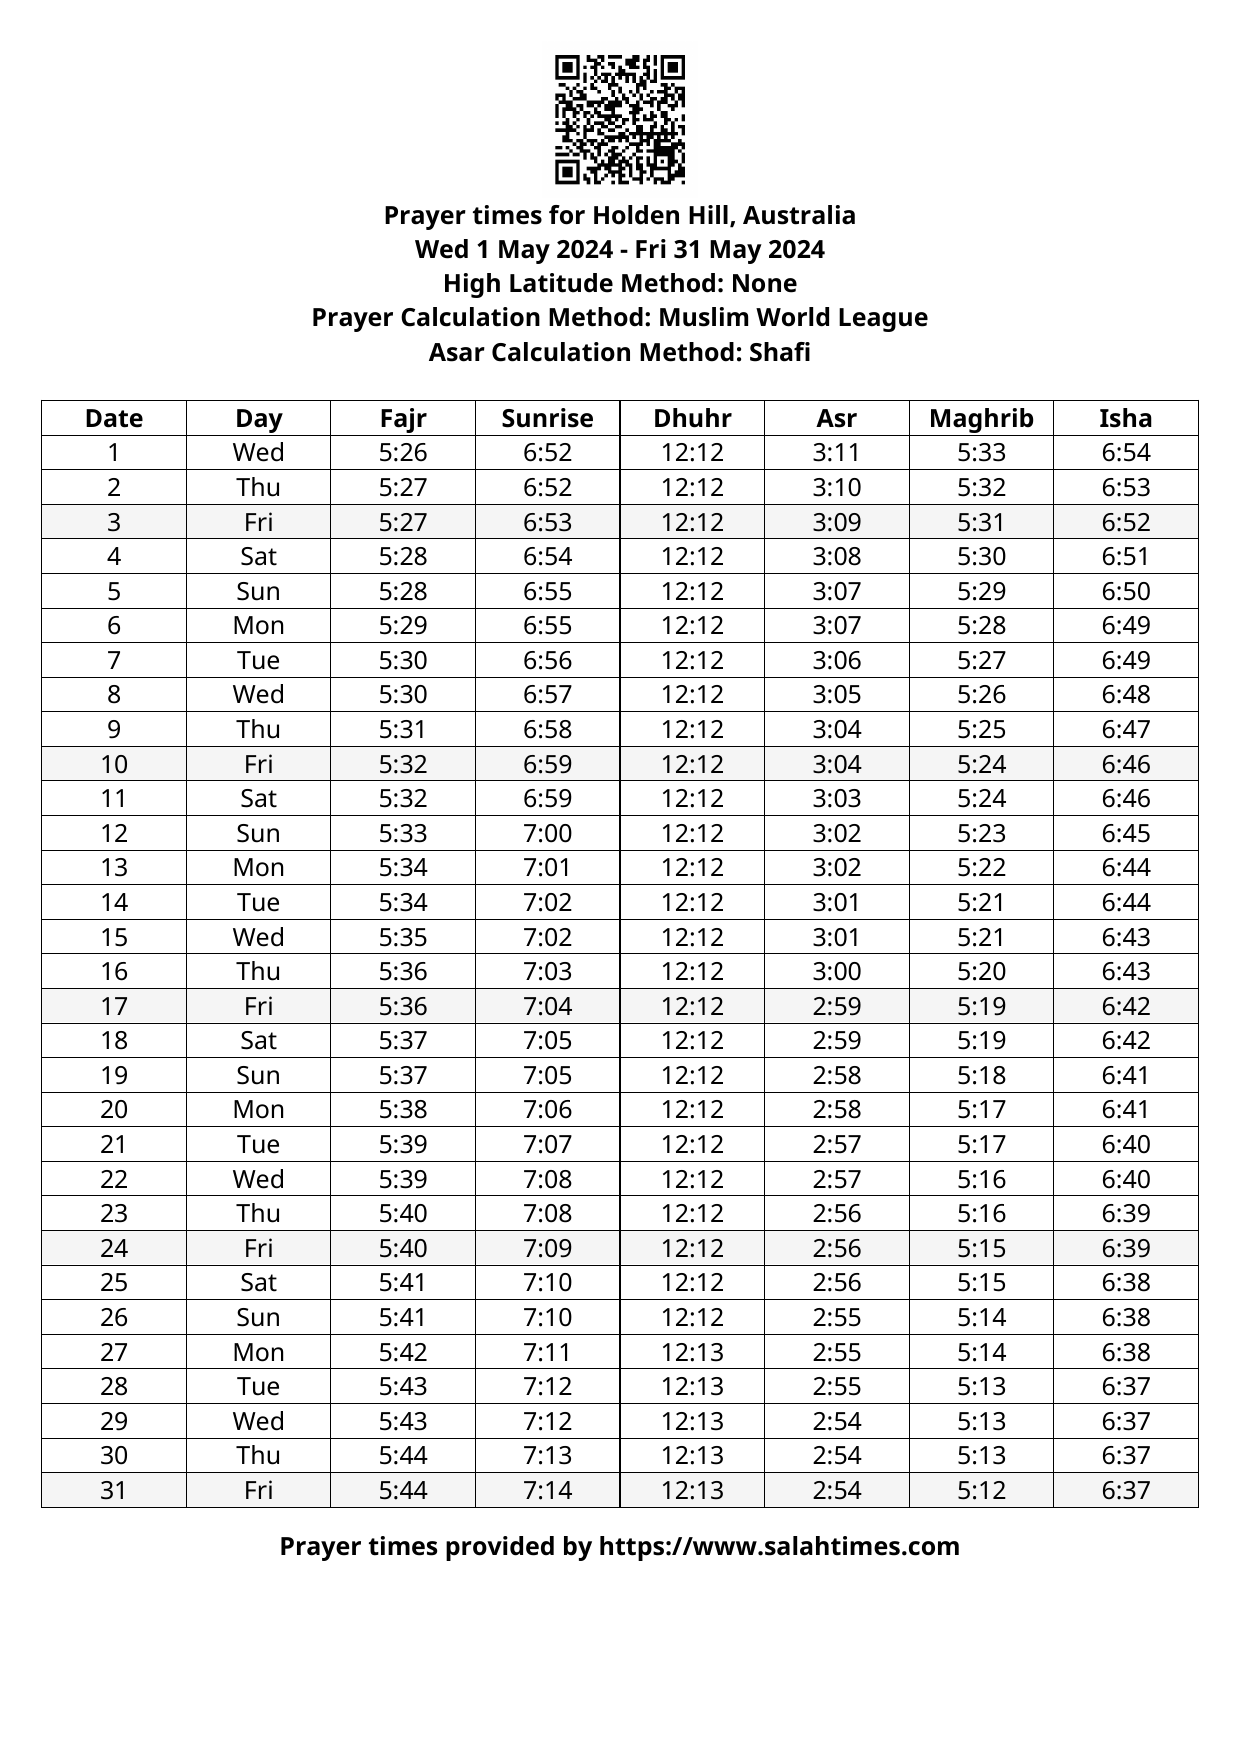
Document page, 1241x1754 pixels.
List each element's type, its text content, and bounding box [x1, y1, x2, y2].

table_cell 6:46 [1054, 781, 1198, 815]
table_cell 6:47 [1054, 712, 1198, 746]
table_cell Sat [187, 781, 330, 815]
table_cell 7:08 [476, 1162, 619, 1195]
table_cell 5:37 [331, 1024, 475, 1057]
table_cell 26 [42, 1300, 186, 1334]
table_cell 2 [42, 470, 186, 504]
table_cell 12:12 [621, 885, 764, 919]
table_cell 3:06 [765, 643, 909, 677]
table_cell Sun [187, 816, 330, 849]
table_cell 7:05 [476, 1058, 619, 1092]
table_cell 6:49 [1054, 643, 1198, 677]
table_cell 5:28 [910, 609, 1053, 642]
text Asar Calculation Method: Shafi [42, 334, 1198, 368]
table_cell 12:12 [621, 1266, 764, 1299]
table_cell 6:52 [476, 470, 619, 504]
table_cell 6:43 [1054, 920, 1198, 953]
table_cell 6:57 [476, 678, 619, 711]
table_cell 5:29 [910, 574, 1053, 607]
table_header Fajr [331, 401, 475, 434]
table_cell 6:39 [1054, 1231, 1198, 1264]
table_cell 12:12 [621, 920, 764, 953]
table_cell 5:25 [910, 712, 1053, 746]
table_cell Fri [187, 1231, 330, 1264]
table_cell 6:44 [1054, 851, 1198, 884]
table_cell 7:07 [476, 1127, 619, 1161]
table_cell 6:38 [1054, 1266, 1198, 1299]
table_cell 5:38 [331, 1093, 475, 1126]
table_cell 6:37 [1054, 1473, 1198, 1507]
table_cell 7:12 [476, 1369, 619, 1403]
table_cell 16 [42, 954, 186, 988]
table_cell 12:12 [621, 609, 764, 642]
table_cell 23 [42, 1196, 186, 1230]
table_cell 5:41 [331, 1266, 475, 1299]
table_cell 7:08 [476, 1196, 619, 1230]
table_cell 3:10 [765, 470, 909, 504]
table_cell 5:32 [910, 470, 1053, 504]
table_cell 6:58 [476, 712, 619, 746]
table_cell 7:02 [476, 885, 619, 919]
table_cell 5:41 [331, 1300, 475, 1334]
table_cell Sat [187, 1024, 330, 1057]
table_cell 6:49 [1054, 609, 1198, 642]
table_cell 12 [42, 816, 186, 849]
text High Latitude Method: None [42, 266, 1198, 300]
table_cell 3:02 [765, 816, 909, 849]
table_cell Wed [187, 1162, 330, 1195]
table_cell 5:29 [331, 609, 475, 642]
table_cell 5:21 [910, 885, 1053, 919]
table_cell 5:37 [331, 1058, 475, 1092]
table_cell 12:12 [621, 470, 764, 504]
table_cell 7:13 [476, 1439, 619, 1472]
table_cell 5:16 [910, 1162, 1053, 1195]
table_cell 5:27 [331, 470, 475, 504]
table_cell 12:12 [621, 1024, 764, 1057]
table_cell 2:54 [765, 1473, 909, 1507]
table_cell 12:12 [621, 1093, 764, 1126]
table_cell 6:53 [476, 505, 619, 538]
table_cell Thu [187, 954, 330, 988]
table_cell 6:51 [1054, 539, 1198, 573]
table_cell 2:56 [765, 1231, 909, 1264]
table_cell 6:42 [1054, 1024, 1198, 1057]
table_cell 31 [42, 1473, 186, 1507]
table_cell 6:41 [1054, 1093, 1198, 1126]
table_cell Wed [187, 920, 330, 953]
table_cell Mon [187, 1093, 330, 1126]
table_cell 5:30 [331, 643, 475, 677]
table_cell 5:19 [910, 989, 1053, 1022]
table_cell Fri [187, 505, 330, 538]
table_cell 27 [42, 1335, 186, 1368]
table_cell 5:21 [910, 920, 1053, 953]
table_cell 6:40 [1054, 1127, 1198, 1161]
table_cell 14 [42, 885, 186, 919]
table_cell Wed [187, 678, 330, 711]
table_cell 6:37 [1054, 1404, 1198, 1437]
table_cell 12:13 [621, 1439, 764, 1472]
table_cell Fri [187, 747, 330, 780]
table_cell 12:12 [621, 816, 764, 849]
table_cell 2:55 [765, 1369, 909, 1403]
table_cell 5:35 [331, 920, 475, 953]
table_cell 3:08 [765, 539, 909, 573]
table_cell 6:46 [1054, 747, 1198, 780]
table_cell 6:37 [1054, 1439, 1198, 1472]
table_cell 12:12 [621, 505, 764, 538]
table_cell 3:07 [765, 609, 909, 642]
table_cell 2:56 [765, 1196, 909, 1230]
table_cell Tue [187, 1369, 330, 1403]
table_cell 5:24 [910, 747, 1053, 780]
table_cell 6:52 [1054, 505, 1198, 538]
table_cell 12:12 [621, 436, 764, 469]
table_cell 6:55 [476, 609, 619, 642]
table_cell 5:22 [910, 851, 1053, 884]
table_cell 5:32 [331, 781, 475, 815]
table_cell 22 [42, 1162, 186, 1195]
table_cell 6:40 [1054, 1162, 1198, 1195]
table_cell Thu [187, 470, 330, 504]
table_cell 2:56 [765, 1266, 909, 1299]
table_cell 5:30 [331, 678, 475, 711]
table_cell 5:43 [331, 1404, 475, 1437]
table_cell 29 [42, 1404, 186, 1437]
table_cell 7:10 [476, 1300, 619, 1334]
table_cell 5:14 [910, 1300, 1053, 1334]
table_cell 3:02 [765, 851, 909, 884]
table_cell Thu [187, 1439, 330, 1472]
table_cell 5:13 [910, 1404, 1053, 1437]
table_cell 5:27 [331, 505, 475, 538]
table_header Dhuhr [621, 401, 764, 434]
table_cell 2:55 [765, 1300, 909, 1334]
table_cell 5:16 [910, 1196, 1053, 1230]
table_cell 2:58 [765, 1058, 909, 1092]
table_cell 30 [42, 1439, 186, 1472]
table_cell 7:04 [476, 989, 619, 1022]
table_cell 3:04 [765, 712, 909, 746]
table_cell 5:31 [910, 505, 1053, 538]
table_cell 11 [42, 781, 186, 815]
table_cell 5:40 [331, 1196, 475, 1230]
table_cell 3 [42, 505, 186, 538]
table_cell 7:00 [476, 816, 619, 849]
table_cell 5:39 [331, 1127, 475, 1161]
table_cell 5:36 [331, 954, 475, 988]
table_cell 5:13 [910, 1439, 1053, 1472]
table_cell 5:44 [331, 1473, 475, 1507]
table_cell 24 [42, 1231, 186, 1264]
table_cell 19 [42, 1058, 186, 1092]
table_cell 2:57 [765, 1127, 909, 1161]
table_cell 6:43 [1054, 954, 1198, 988]
table_cell 6:59 [476, 747, 619, 780]
table_cell Mon [187, 851, 330, 884]
table_cell 5:33 [331, 816, 475, 849]
table_cell 13 [42, 851, 186, 884]
table_cell 28 [42, 1369, 186, 1403]
table_cell 5:34 [331, 885, 475, 919]
table_header Isha [1054, 401, 1198, 434]
table_header Date [42, 401, 186, 434]
table_cell 5:18 [910, 1058, 1053, 1092]
table_cell 7:09 [476, 1231, 619, 1264]
table_cell 12:12 [621, 574, 764, 607]
table_cell 21 [42, 1127, 186, 1161]
table_cell Wed [187, 1404, 330, 1437]
table_cell Fri [187, 989, 330, 1022]
table_cell 7:01 [476, 851, 619, 884]
table_cell 12:12 [621, 1300, 764, 1334]
table_cell 3:03 [765, 781, 909, 815]
table_cell 8 [42, 678, 186, 711]
table_cell 5:13 [910, 1369, 1053, 1403]
table_cell 3:01 [765, 920, 909, 953]
table_cell 5:43 [331, 1369, 475, 1403]
table_cell 2:54 [765, 1404, 909, 1437]
table_cell 6:53 [1054, 470, 1198, 504]
table_header Day [187, 401, 330, 434]
table_cell 12:12 [621, 1127, 764, 1161]
table_cell Tue [187, 885, 330, 919]
table_cell 15 [42, 920, 186, 953]
table_cell 7:11 [476, 1335, 619, 1368]
table_cell 12:12 [621, 781, 764, 815]
table_cell 20 [42, 1093, 186, 1126]
table_cell Sat [187, 1266, 330, 1299]
table_cell 25 [42, 1266, 186, 1299]
table_cell 5:44 [331, 1439, 475, 1472]
table_cell 2:58 [765, 1093, 909, 1126]
table_cell 6:55 [476, 574, 619, 607]
table_cell 5:34 [331, 851, 475, 884]
table_cell Tue [187, 643, 330, 677]
table_cell 2:55 [765, 1335, 909, 1368]
table_cell 2:57 [765, 1162, 909, 1195]
table_cell 5:31 [331, 712, 475, 746]
text Prayer times for Holden Hill, Australia [42, 198, 1198, 232]
table_cell 6:48 [1054, 678, 1198, 711]
table_cell 5:26 [331, 436, 475, 469]
table_cell Mon [187, 609, 330, 642]
table_cell 6:50 [1054, 574, 1198, 607]
table_cell 12:12 [621, 954, 764, 988]
table_header Maghrib [910, 401, 1053, 434]
table_cell 10 [42, 747, 186, 780]
table_cell 6:38 [1054, 1300, 1198, 1334]
table_cell 5:39 [331, 1162, 475, 1195]
table_cell 6:41 [1054, 1058, 1198, 1092]
table_cell Sun [187, 1058, 330, 1092]
table_cell Thu [187, 712, 330, 746]
table_cell 6:44 [1054, 885, 1198, 919]
table_cell Wed [187, 436, 330, 469]
table_cell 6 [42, 609, 186, 642]
table_cell 12:13 [621, 1369, 764, 1403]
table_cell 5:15 [910, 1231, 1053, 1264]
table_cell 12:12 [621, 747, 764, 780]
table_cell 3:09 [765, 505, 909, 538]
table_cell 12:12 [621, 678, 764, 711]
table_cell 3:05 [765, 678, 909, 711]
table_cell 2:59 [765, 989, 909, 1022]
table_cell 12:12 [621, 1058, 764, 1092]
table_cell 5:40 [331, 1231, 475, 1264]
table_cell 12:12 [621, 851, 764, 884]
table_cell 5:17 [910, 1093, 1053, 1126]
table_cell 5:20 [910, 954, 1053, 988]
table_cell 7:12 [476, 1404, 619, 1437]
table_cell 5:30 [910, 539, 1053, 573]
table_cell 12:12 [621, 1162, 764, 1195]
table_cell 7:14 [476, 1473, 619, 1507]
table_cell 6:45 [1054, 816, 1198, 849]
table_cell 2:59 [765, 1024, 909, 1057]
table_cell 6:37 [1054, 1369, 1198, 1403]
table_cell 5:33 [910, 436, 1053, 469]
text Prayer Calculation Method: Muslim World League [42, 300, 1198, 334]
table_cell 5:42 [331, 1335, 475, 1368]
text Prayer times provided by https://www.salahtimes.com [42, 1528, 1198, 1563]
table_cell 5 [42, 574, 186, 607]
table_cell 12:13 [621, 1335, 764, 1368]
table_cell 5:12 [910, 1473, 1053, 1507]
table_cell 2:54 [765, 1439, 909, 1472]
table_cell 5:26 [910, 678, 1053, 711]
table_cell 3:00 [765, 954, 909, 988]
table_cell 1 [42, 436, 186, 469]
table_cell 17 [42, 989, 186, 1022]
table_cell 3:11 [765, 436, 909, 469]
table_cell 5:14 [910, 1335, 1053, 1368]
table_cell 12:12 [621, 989, 764, 1022]
table_cell 12:13 [621, 1404, 764, 1437]
table_cell Thu [187, 1196, 330, 1230]
table_cell 5:32 [331, 747, 475, 780]
table_cell 18 [42, 1024, 186, 1057]
table_cell 6:52 [476, 436, 619, 469]
table_cell 5:24 [910, 781, 1053, 815]
table_header Sunrise [476, 401, 619, 434]
table_cell Mon [187, 1335, 330, 1368]
table_cell 12:12 [621, 1196, 764, 1230]
table_cell 5:36 [331, 989, 475, 1022]
table_cell 9 [42, 712, 186, 746]
table_cell 3:01 [765, 885, 909, 919]
table_cell 6:54 [476, 539, 619, 573]
table_cell Sat [187, 539, 330, 573]
table_cell 12:12 [621, 1231, 764, 1264]
picture [542, 41, 699, 198]
table_cell 5:23 [910, 816, 1053, 849]
table_cell 6:39 [1054, 1196, 1198, 1230]
table_cell 5:15 [910, 1266, 1053, 1299]
table_cell 6:42 [1054, 989, 1198, 1022]
table_cell 7 [42, 643, 186, 677]
table_cell 12:12 [621, 712, 764, 746]
table_cell 12:13 [621, 1473, 764, 1507]
table_cell 6:54 [1054, 436, 1198, 469]
text Wed 1 May 2024 - Fri 31 May 2024 [42, 232, 1198, 266]
table_cell Fri [187, 1473, 330, 1507]
table_cell 5:17 [910, 1127, 1053, 1161]
table_cell 12:12 [621, 539, 764, 573]
table_cell 7:06 [476, 1093, 619, 1126]
table_cell 12:12 [621, 643, 764, 677]
table_header Asr [765, 401, 909, 434]
table_cell 7:03 [476, 954, 619, 988]
table_cell 6:56 [476, 643, 619, 677]
table_cell 7:05 [476, 1024, 619, 1057]
table_cell 6:59 [476, 781, 619, 815]
table_cell 5:28 [331, 574, 475, 607]
table_cell 5:27 [910, 643, 1053, 677]
table_cell 4 [42, 539, 186, 573]
table_cell 7:10 [476, 1266, 619, 1299]
table_cell 3:07 [765, 574, 909, 607]
table_cell 3:04 [765, 747, 909, 780]
table_cell 7:02 [476, 920, 619, 953]
table_cell 6:38 [1054, 1335, 1198, 1368]
table_cell Sun [187, 574, 330, 607]
table_cell Sun [187, 1300, 330, 1334]
table_cell 5:19 [910, 1024, 1053, 1057]
table_cell 5:28 [331, 539, 475, 573]
table_cell Tue [187, 1127, 330, 1161]
